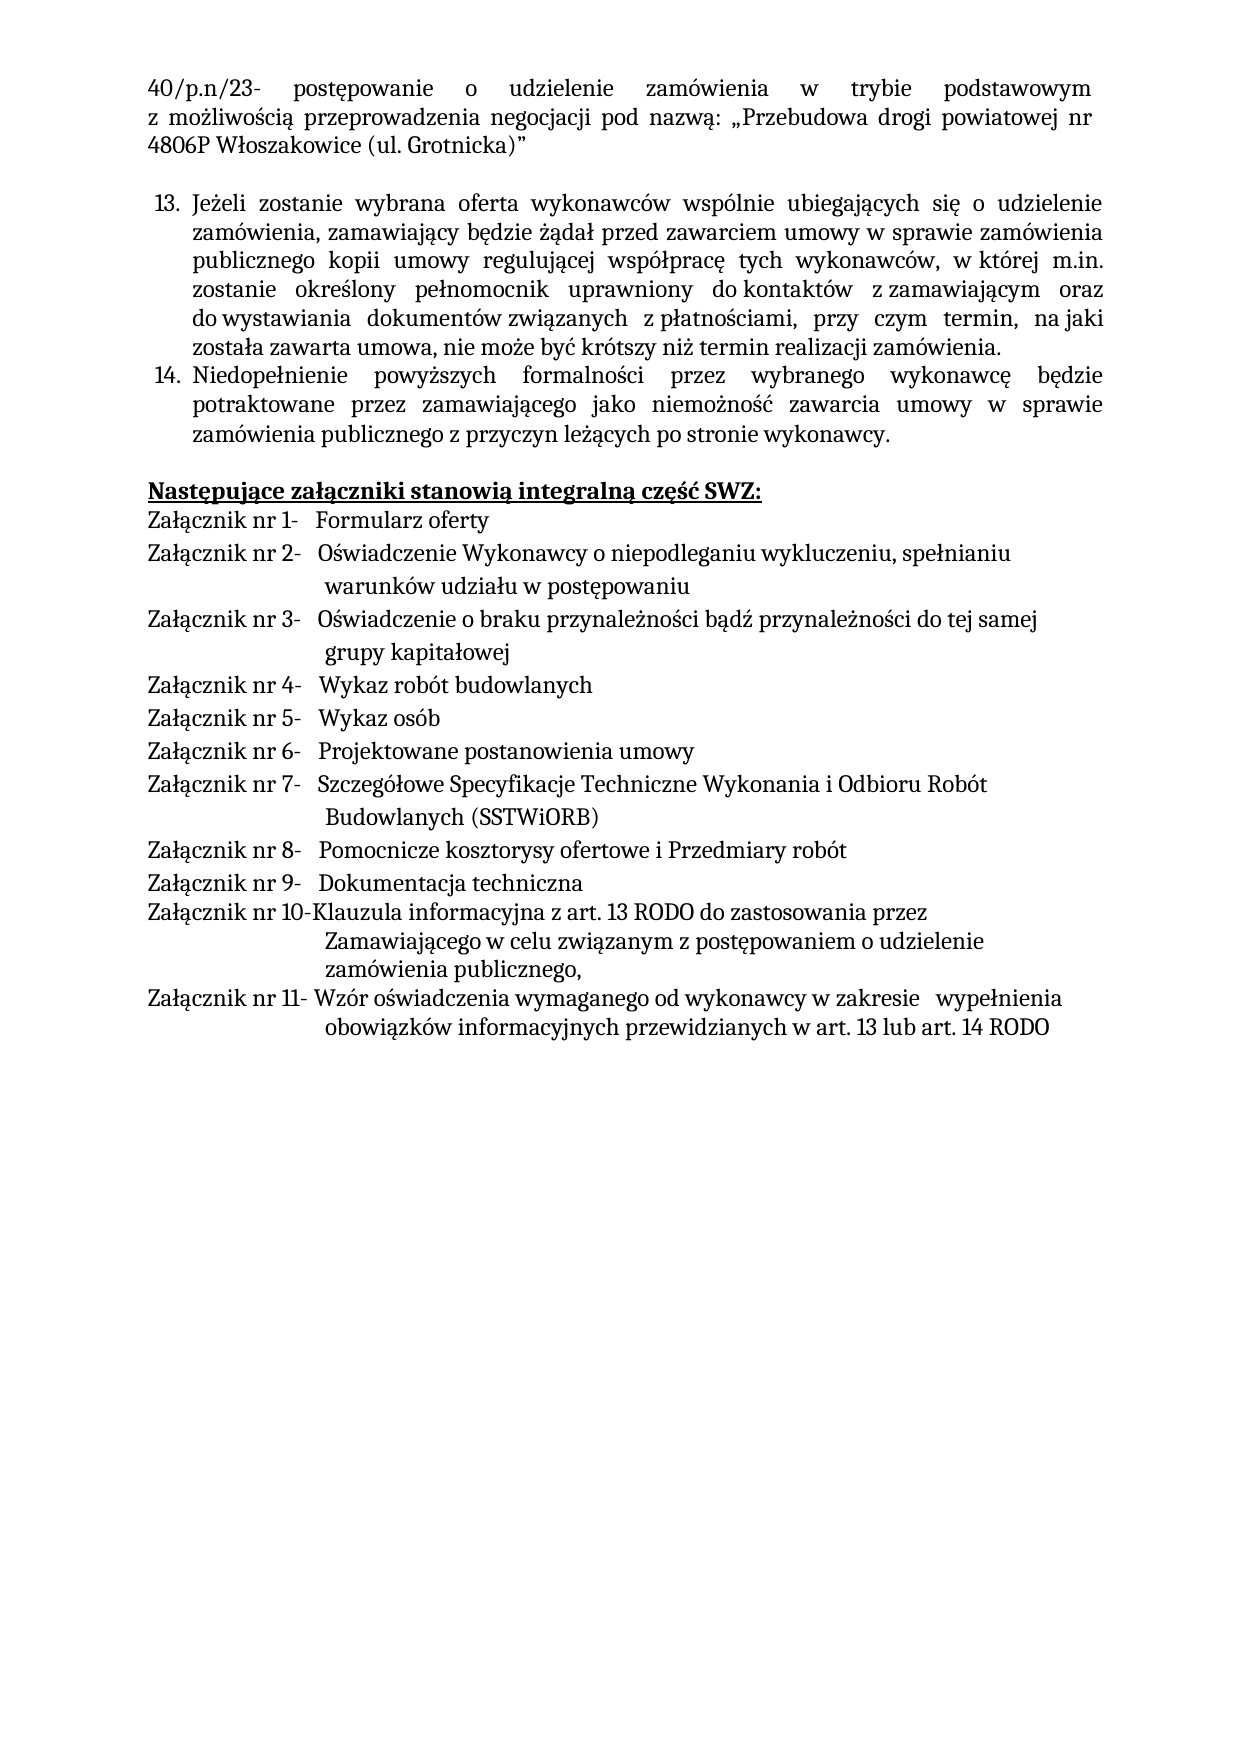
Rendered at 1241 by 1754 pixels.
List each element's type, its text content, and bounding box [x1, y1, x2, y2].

list Niedopełnienie powyższych formalności przez wybranego wykonawcę będzie potraktowane przez zamawiającego jako niemożność zawarcia umowy w sprawie zamówienia publicznego z przyczyn leżących po stronie wykonawcy. [154, 361, 1104, 448]
list Załącznik nr 6- Projektowane postanowienia umowy [148, 737, 1093, 766]
list Załącznik nr 1- Formularz oferty [148, 506, 1093, 534]
list Załącznik nr 3- Oświadczenie o braku przynależności bądź przynależności do tej samej grupy kapitałowej [148, 605, 1093, 667]
text Załącznik nr 11- Wzór oświadczenia wymaganego od wykonawcy w zakresie wypełnienia obowiązków informacyjnych przewidzianych w art. 13 lub art. 14 RODO [148, 984, 1093, 1042]
list Jeżeli zostanie wybrana oferta wykonawców wspólnie ubiegających się o udzielenie zamówienia, zamawiający będzie żądał przed zawarciem umowy w sprawie zamówienia publicznego kopii umowy regulującej współpracę tych wykonawców, w której m.in. zostanie określony pełnomocnik uprawniony do kontaktów z zamawiającym oraz do wystawiania dokumentów związanych z płatnościami, przy czym termin, na jaki została zawarta umowa, nie może być krótszy niż termin realizacji zamówienia. [154, 189, 1104, 361]
list Załącznik nr 4- Wykaz robót budowlanych [148, 671, 1093, 700]
list Załącznik nr 2- Oświadczenie Wykonawcy o niepodleganiu wykluczeniu, spełnianiu warunków udziału w postępowaniu [148, 539, 1093, 601]
text Załącznik nr 9- Dokumentacja techniczna [148, 869, 1093, 898]
list Załącznik nr 7- Szczegółowe Specyfikacje Techniczne Wykonania i Odbioru Robót Budowlanych (SSTWiORB) [148, 770, 1093, 832]
text Następujące załączniki stanowią integralną część SWZ: [148, 477, 1093, 506]
text Załącznik nr 10-Klauzula informacyjna z art. 13 RODO do zastosowania przez Zamawiającego w celu związanym z postępowaniem o udzielenie zamówienia publicznego, [148, 898, 1093, 984]
list Załącznik nr 5- Wykaz osób [148, 704, 1093, 733]
list Załącznik nr 8- Pomocnicze kosztorysy ofertowe i Przedmiary robót [148, 836, 1093, 865]
